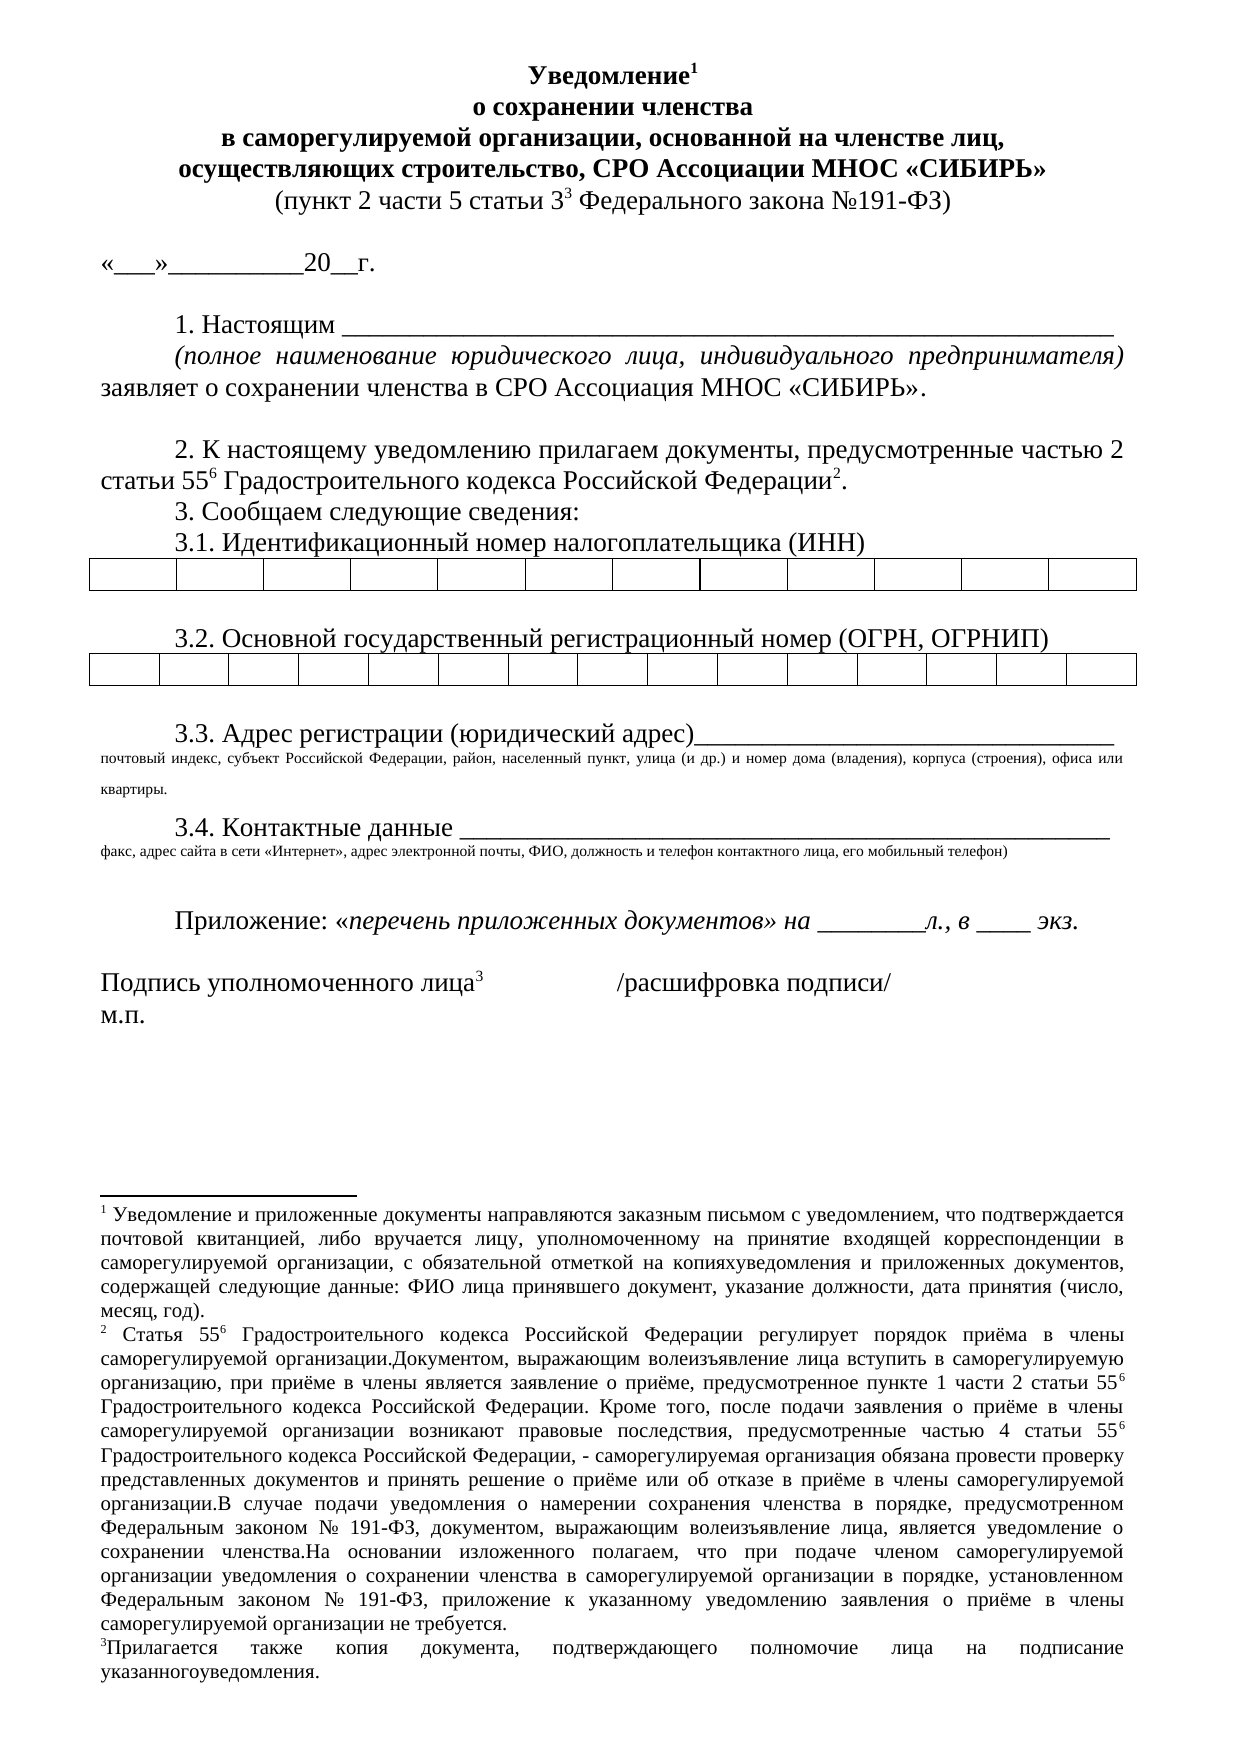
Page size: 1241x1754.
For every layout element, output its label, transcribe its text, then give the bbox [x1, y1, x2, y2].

table_header [578, 654, 647, 685]
table_header [177, 559, 263, 590]
text факс, адрес сайта в сети «Интернет», адрес электронной почты, ФИО, должность и телефон контактного лица, его мобильный телефон) [100, 842, 1125, 873]
table_header [229, 654, 298, 685]
table_header [369, 654, 438, 685]
text о сохранении членства [100, 90, 1125, 121]
text 3. Сообщаем следующие сведения: [100, 495, 1125, 526]
table_header [90, 654, 159, 685]
text 2. К настоящему уведомлению прилагаем документы, предусмотренные частью 2 статьи 556 Градостроительного кодекса Российской Федерации. [100, 433, 1125, 495]
text осуществляющих строительство, СРО Ассоциации МНОС «СИБИРЬ» [100, 153, 1125, 184]
table_header [875, 559, 961, 590]
table_header [160, 654, 228, 685]
table_header [526, 559, 612, 590]
table_header [718, 654, 787, 685]
table_header [509, 654, 577, 685]
text Приложение: «перечень приложенных документов» на ________л., в ____ экз. [100, 904, 1125, 935]
text 3.1. Идентификационный номер налогоплательщика (ИНН) [100, 526, 1125, 557]
text 1. Настоящим _________________________________________________________ [100, 308, 1125, 339]
text 3.4. Контактные данные ________________________________________________ [100, 811, 1125, 842]
text в саморегулируемой организации, основанной на членстве лиц, [100, 121, 1125, 153]
text (полное наименование юридического лица, индивидуального предпринимателя) заявляет о сохранении членства в СРО Ассоциация МНОС «СИБИРЬ». [100, 339, 1125, 402]
table_header [1049, 559, 1136, 590]
table_header [90, 559, 176, 590]
text Уведомление [100, 59, 1125, 90]
text почтовый индекс, субъект Российской Федерации, район, населенный пункт, улица (и др.) и номер дома (владения), корпуса (строения), офиса или квартиры. [100, 748, 1125, 811]
table_header [299, 654, 368, 685]
table_header [1067, 654, 1136, 685]
table_header [997, 654, 1066, 685]
table_header [351, 559, 437, 590]
table_header [613, 559, 699, 590]
table_header [701, 559, 787, 590]
text Подпись уполномоченного лица /расшифровка подписи/ [100, 967, 1125, 998]
table_header [788, 654, 857, 685]
table_header [788, 559, 874, 590]
text (пункт 2 части 5 статьи 33 Федерального закона №191-ФЗ) [100, 184, 1125, 215]
table_header [439, 654, 508, 685]
text «___»__________20__г. [100, 246, 1125, 277]
table_header [648, 654, 717, 685]
table_header [962, 559, 1048, 590]
table_header [438, 559, 525, 590]
table_header [927, 654, 996, 685]
table_header [264, 559, 350, 590]
text 3.2. Основной государственный регистрационный номер (ОГРН, ОГРНИП) [100, 622, 1125, 653]
text м.п. [100, 998, 1125, 1029]
table_header [858, 654, 926, 685]
text 3.3. Адрес регистрации (юридический адрес)_______________________________ [100, 717, 1125, 748]
